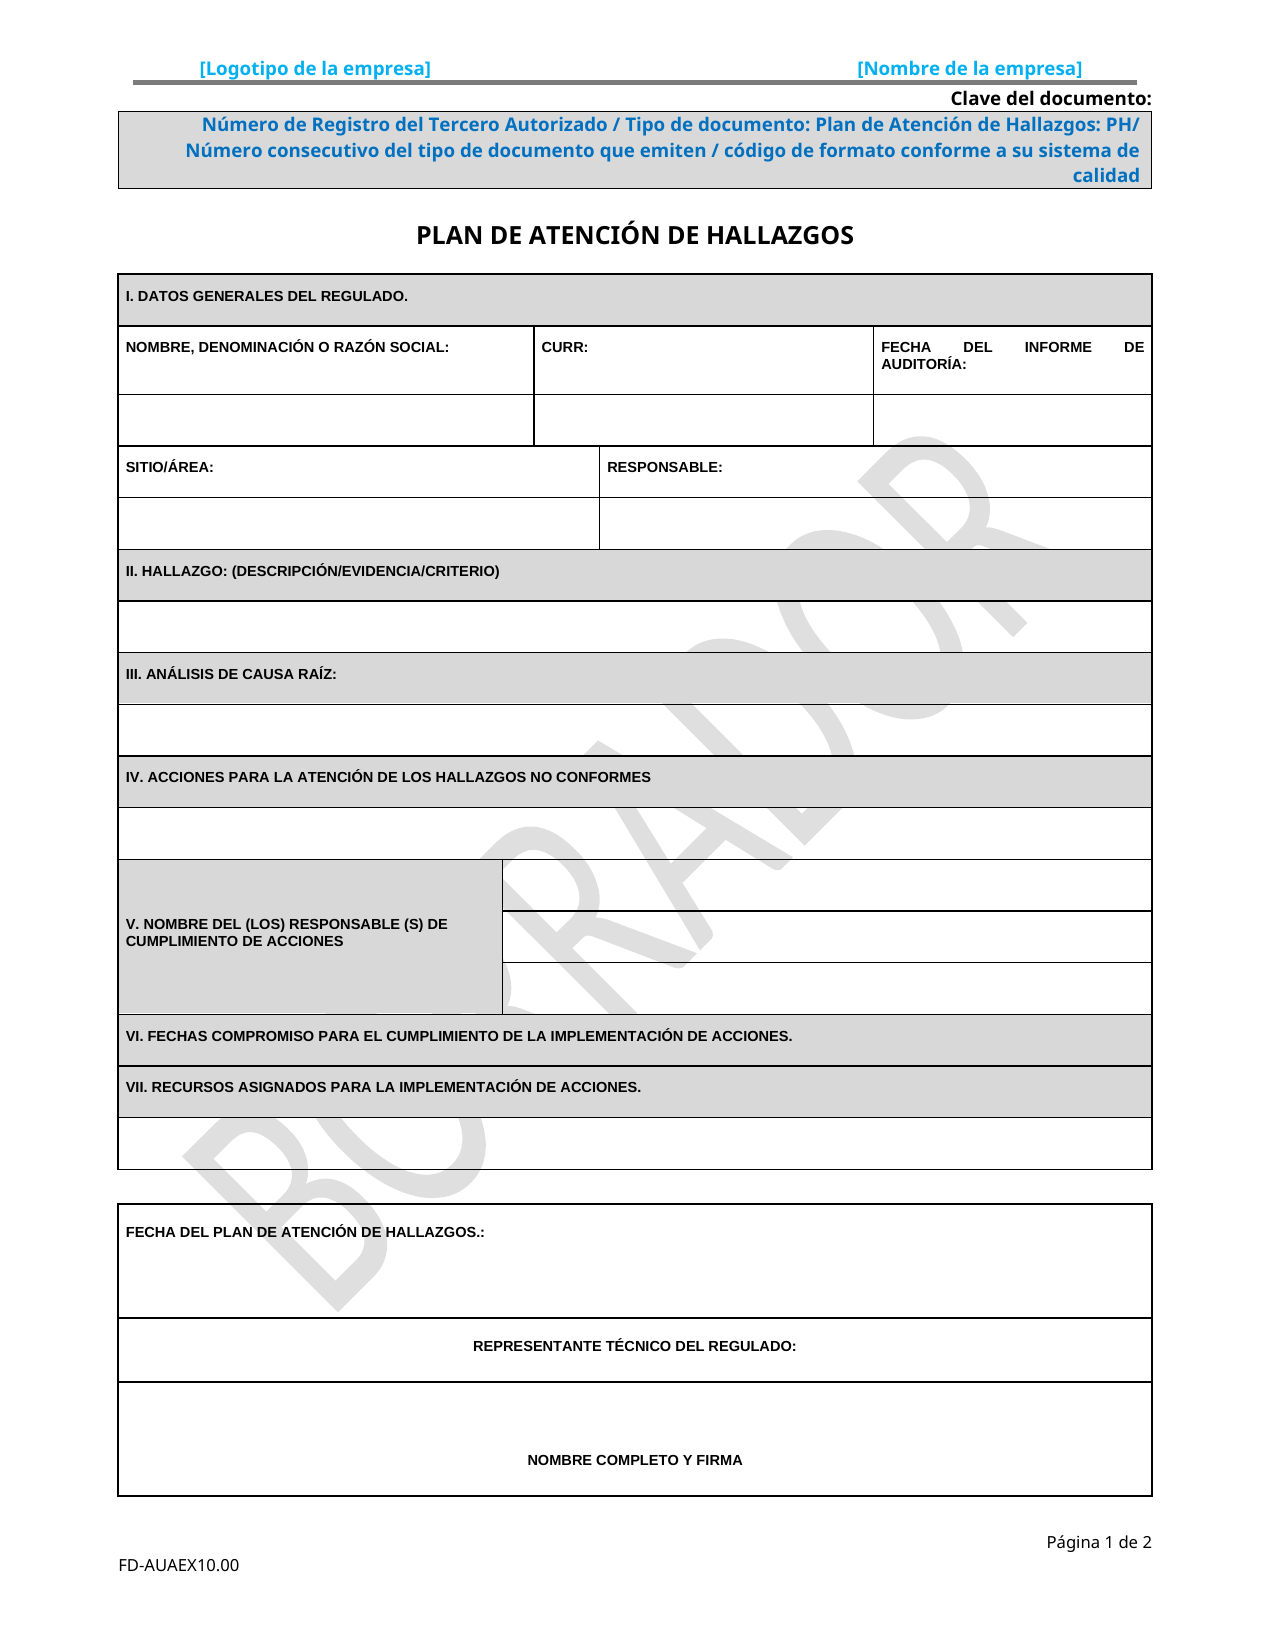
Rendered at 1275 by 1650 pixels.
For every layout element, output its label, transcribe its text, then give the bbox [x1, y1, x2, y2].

table_cell CURR: [535, 327, 873, 393]
table_cell III. ANÁLISIS DE CAUSA RAÍZ: [119, 653, 1151, 703]
table_cell [119, 705, 1151, 755]
table_cell NOMBRE, DENOMINACIÓN O RAZÓN SOCIAL: [119, 327, 533, 393]
table_cell [503, 912, 1151, 962]
table_cell V. NOMBRE DEL (LOS) RESPONSABLE (S) DE CUMPLIMIENTO DE ACCIONES [119, 860, 502, 1013]
table_cell [119, 1118, 1151, 1168]
table_cell RESPONSABLE: [600, 447, 1151, 497]
table_cell VII. RECURSOS ASIGNADOS PARA LA IMPLEMENTACIÓN DE ACCIONES. [119, 1067, 1151, 1117]
table_cell II. HALLAZGO: (DESCRIPCIÓN/EVIDENCIA/CRITERIO) [119, 550, 1151, 600]
table_cell [119, 602, 1151, 652]
table_cell [119, 498, 599, 548]
table_cell [535, 395, 873, 445]
text PLAN DE ATENCIÓN DE HALLAZGOS [118, 217, 1152, 251]
table_cell NOMBRE COMPLETO Y FIRMA [119, 1383, 1151, 1495]
table_cell [874, 395, 1151, 445]
table_cell FECHA DEL INFORME DE AUDITORÍA: [874, 327, 1151, 393]
table_cell [503, 963, 1151, 1013]
table_cell [119, 395, 533, 445]
table_cell VI. FECHAS COMPROMISO PARA EL CUMPLIMIENTO DE LA IMPLEMENTACIÓN DE ACCIONES. [119, 1015, 1151, 1065]
table_cell REPRESENTANTE TÉCNICO DEL REGULADO: [119, 1319, 1151, 1381]
table_cell SITIO/ÁREA: [119, 447, 599, 497]
table_cell [600, 498, 1151, 548]
table_cell [119, 808, 1151, 858]
table_cell [503, 860, 1151, 910]
table_cell IV. ACCIONES PARA LA ATENCIÓN DE LOS HALLAZGOS NO CONFORMES [119, 757, 1151, 807]
table_header FECHA DEL PLAN DE ATENCIÓN DE HALLAZGOS.: [119, 1205, 1151, 1317]
table_header I. DATOS GENERALES DEL REGULADO. [119, 275, 1151, 325]
